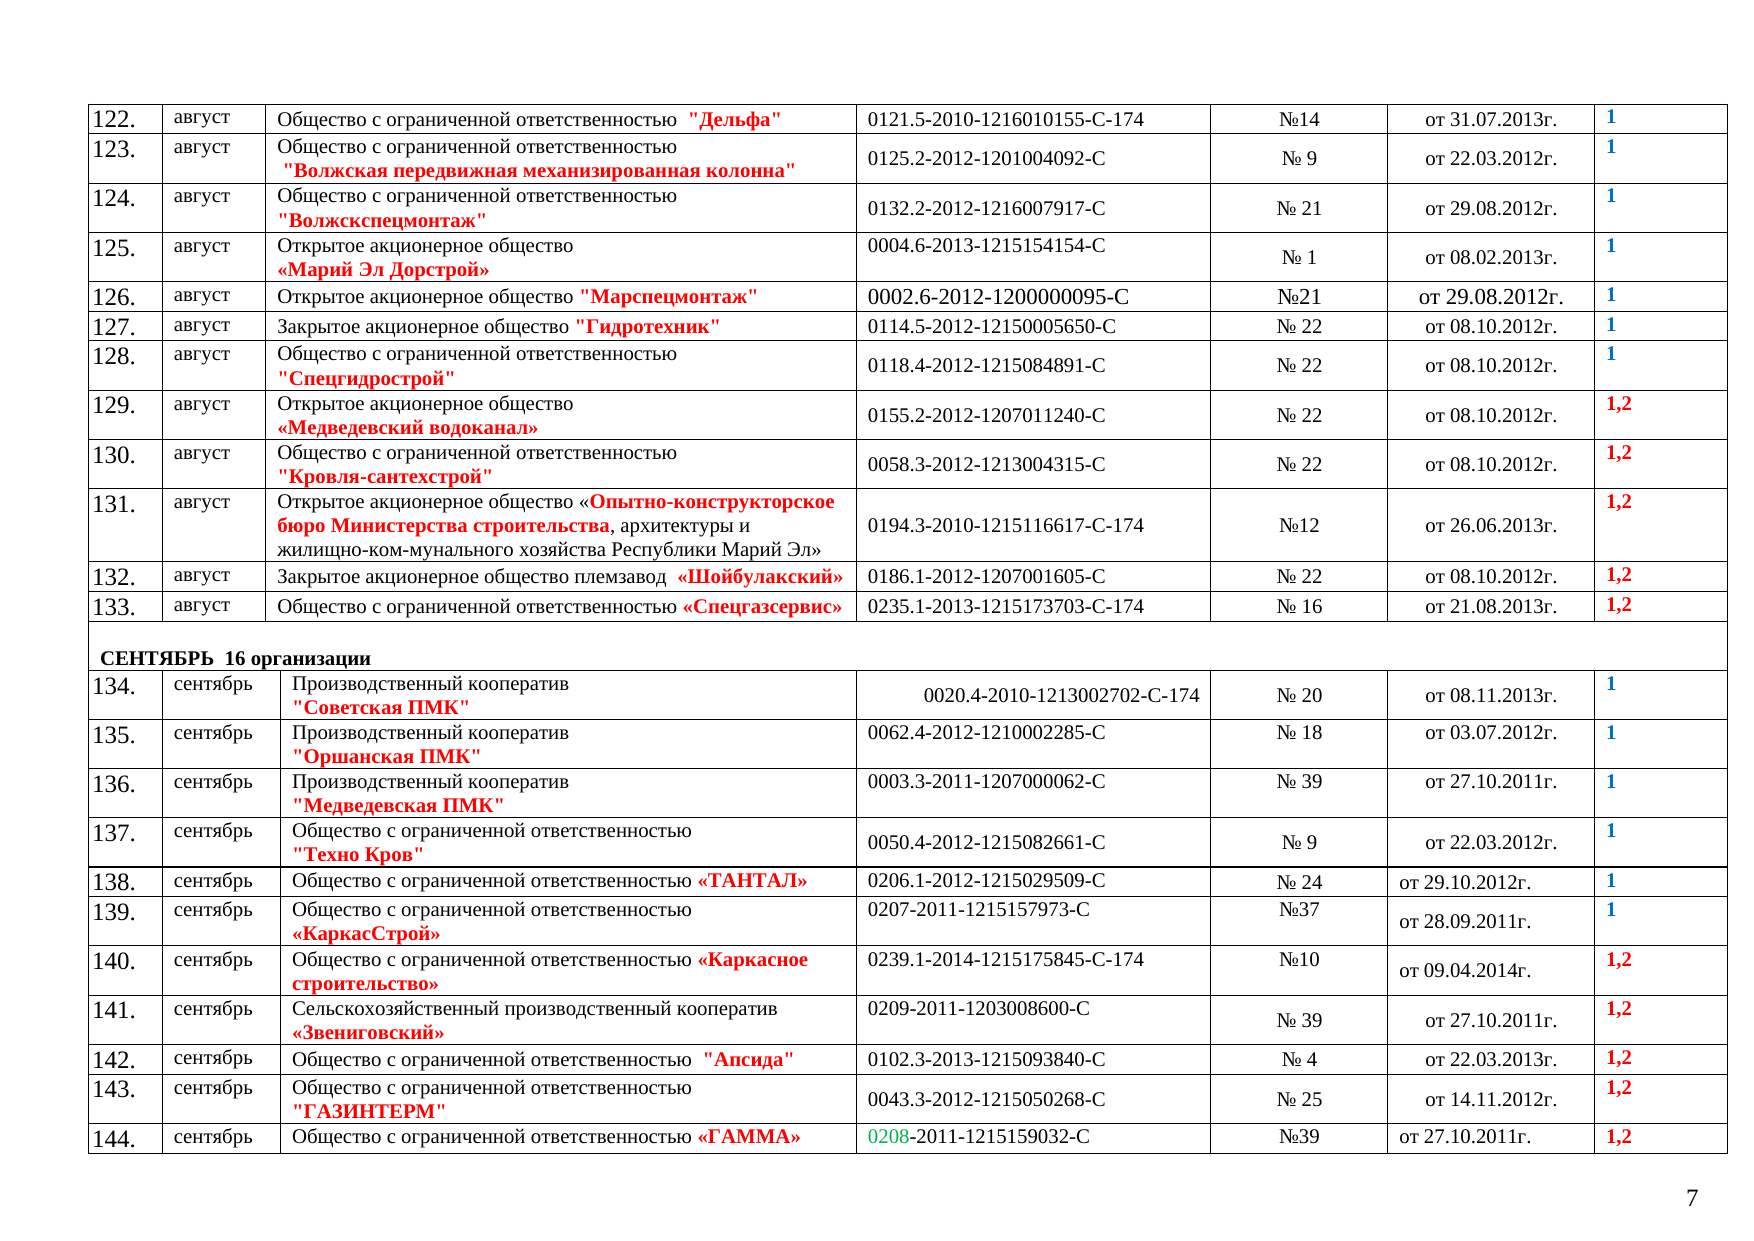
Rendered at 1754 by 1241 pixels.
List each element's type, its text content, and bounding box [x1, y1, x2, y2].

table_cell № 22 [1211, 312, 1387, 340]
table_cell 0209-2011-1203008600-С [857, 996, 1210, 1044]
table_cell сентябрь [163, 897, 280, 945]
table_cell август [163, 391, 265, 439]
table_cell № 4 [1211, 1045, 1387, 1073]
table_cell сентябрь [163, 868, 280, 896]
table_cell 1 [1595, 818, 1727, 866]
table_cell Открытое акционерное общество "Марспецмонтаж" [266, 282, 856, 311]
table_cell [89, 105, 162, 133]
table_cell Открытое акционерное общество «Марий Эл Дорстрой» [266, 233, 856, 281]
table_cell от 26.06.2013г. [1388, 489, 1594, 561]
table_cell Общество с ограниченной ответственностью "ГАЗИНТЕРМ" [281, 1075, 856, 1123]
table_cell 1 [1595, 134, 1727, 182]
table_cell 0235.1-2013-1215173703-С-174 [857, 592, 1210, 621]
table_cell 1,2 [1595, 391, 1727, 439]
table_cell от 14.11.2012г. [1388, 1075, 1594, 1123]
table_cell № 16 [1211, 592, 1387, 621]
table_cell от 08.10.2012г. [1388, 341, 1594, 389]
table_cell №14 [1211, 105, 1387, 133]
table_cell [89, 282, 162, 311]
table_cell 1,2 [1595, 1075, 1727, 1123]
table_cell № 21 [1211, 184, 1387, 232]
table_cell [89, 720, 162, 768]
table_cell Общество с ограниченной ответственностью "Дельфа" [266, 105, 856, 133]
table_cell от 27.10.2011г. [1388, 1124, 1594, 1152]
table_cell 0207-2011-1215157973-С [857, 897, 1210, 945]
table_cell от 22.03.2012г. [1388, 818, 1594, 866]
table_cell август [163, 105, 265, 133]
table_cell Общество с ограниченной ответственностью «ТАНТАЛ» [281, 868, 856, 896]
table_cell Сельскохозяйственный производственный кооператив «Звениговский» [281, 996, 856, 1044]
table_cell 1 [1595, 897, 1727, 945]
table_cell [89, 769, 162, 817]
table_cell [89, 184, 162, 232]
table_cell 0239.1-2014-1215175845-С-174 [857, 946, 1210, 994]
table_cell 0132.2-2012-1216007917-С [857, 184, 1210, 232]
table_cell август [163, 282, 265, 311]
table_cell сентябрь [163, 818, 280, 866]
table_cell август [163, 592, 265, 621]
table_cell Общество с ограниченной ответственностью «Каркасное строительство» [281, 946, 856, 994]
table_cell Общество с ограниченной ответственностью "Волжскспецмонтаж" [266, 184, 856, 232]
table_cell [89, 1045, 162, 1073]
table_cell 0186.1-2012-1207001605-С [857, 562, 1210, 591]
table_cell № 24 [1211, 868, 1387, 896]
table_cell от 29.08.2012г. [1388, 282, 1594, 311]
table_cell 1 [1595, 312, 1727, 340]
table_cell 0058.3-2012-1213004315-С [857, 440, 1210, 488]
table_cell от 08.10.2012г. [1388, 391, 1594, 439]
table_cell Общество с ограниченной ответственностью "Апсида" [281, 1045, 856, 1073]
table_cell [89, 868, 162, 896]
table_cell 0118.4-2012-1215084891-С [857, 341, 1210, 389]
table_cell 1,2 [1595, 440, 1727, 488]
table_cell № 20 [1211, 671, 1387, 719]
table_cell сентябрь [163, 946, 280, 994]
table_cell №21 [1211, 282, 1387, 311]
table_cell 0114.5-2012-12150005650-С [857, 312, 1210, 340]
table_cell сентябрь [163, 769, 280, 817]
table_cell август [163, 440, 265, 488]
table_cell 0121.5-2010-1216010155-С-174 [857, 105, 1210, 133]
table_cell 0155.2-2012-1207011240-С [857, 391, 1210, 439]
table_cell от 27.10.2011г. [1388, 769, 1594, 817]
table_cell сентябрь [163, 1075, 280, 1123]
table_cell Производственный кооператив "Советская ПМК" [281, 671, 856, 719]
table_cell № 25 [1211, 1075, 1387, 1123]
table_cell №10 [1211, 946, 1387, 994]
table_cell 1 [1595, 769, 1727, 817]
table_cell [89, 391, 162, 439]
table_cell № 9 [1211, 134, 1387, 182]
table_cell 0003.3-2011-1207000062-С [857, 769, 1210, 817]
table_cell [89, 489, 162, 561]
table_cell 1,2 [1595, 946, 1727, 994]
table_cell 0125.2-2012-1201004092-С [857, 134, 1210, 182]
table_cell сентябрь [163, 1045, 280, 1073]
table_cell [89, 341, 162, 389]
table_cell Производственный кооператив "Медведевская ПМК" [281, 769, 856, 817]
table_cell 1,2 [1595, 996, 1727, 1044]
table_cell [89, 818, 162, 866]
table_cell сентябрь [163, 1124, 280, 1152]
table_cell от 22.03.2012г. [1388, 134, 1594, 182]
table_cell Закрытое акционерное общество "Гидротехник" [266, 312, 856, 340]
table_cell Общество с ограниченной ответственностью «ГАММА» [281, 1124, 856, 1152]
table_cell Общество с ограниченной ответственностью "Кровля-сантехстрой" [266, 440, 856, 488]
table_cell № 9 [1211, 818, 1387, 866]
table_cell от 21.08.2013г. [1388, 592, 1594, 621]
table_cell № 39 [1211, 769, 1387, 817]
table_cell от 27.10.2011г. [1388, 996, 1594, 1044]
table_cell 0102.3-2013-1215093840-С [857, 1045, 1210, 1073]
table_cell Производственный кооператив "Оршанская ПМК" [281, 720, 856, 768]
table_cell 0043.3-2012-1215050268-С [857, 1075, 1210, 1123]
table_cell от 08.10.2012г. [1388, 440, 1594, 488]
table_cell от 08.10.2012г. [1388, 562, 1594, 591]
table_cell 0002.6-2012-1200000095-С [857, 282, 1210, 311]
table_cell 0208-2011-1215159032-С [857, 1124, 1210, 1152]
table_cell Открытое акционерное общество «Опытно-конструкторское бюро Министерства строительства, архитектуры и жилищно-ком-мунального хозяйства Республики Марий Эл» [266, 489, 856, 561]
table_cell август [163, 489, 265, 561]
table_cell [89, 134, 162, 182]
table_cell № 22 [1211, 341, 1387, 389]
table_cell 1 [1595, 671, 1727, 719]
table_cell от 08.02.2013г. [1388, 233, 1594, 281]
table_cell №12 [1211, 489, 1387, 561]
table_cell 0194.3-2010-1215116617-С-174 [857, 489, 1210, 561]
table_cell от 28.09.2011г. [1388, 897, 1594, 945]
table_cell Открытое акционерное общество «Медведевский водоканал» [266, 391, 856, 439]
table_cell №39 [1211, 1124, 1387, 1152]
table_cell 1,2 [1595, 562, 1727, 591]
table_cell Закрытое акционерное общество племзавод «Шойбулакский» [266, 562, 856, 591]
table_cell [89, 1124, 162, 1152]
table_cell сентябрь [163, 996, 280, 1044]
table_cell 1 [1595, 341, 1727, 389]
table_cell [89, 1075, 162, 1123]
table_cell 1,2 [1595, 489, 1727, 561]
table_cell № 22 [1211, 391, 1387, 439]
table_cell № 22 [1211, 440, 1387, 488]
table_cell сентябрь [163, 671, 280, 719]
table_cell 1,2 [1595, 1045, 1727, 1073]
table_cell 1 [1595, 233, 1727, 281]
table_cell 1,2 [1595, 1124, 1727, 1152]
table_cell от 08.11.2013г. [1388, 671, 1594, 719]
table_cell Общество с ограниченной ответственностью «Спецгазсервис» [266, 592, 856, 621]
table_cell Общество с ограниченной ответственностью "Техно Кров" [281, 818, 856, 866]
table_cell [89, 996, 162, 1044]
table_cell 1 [1595, 105, 1727, 133]
table_cell № 1 [1211, 233, 1387, 281]
table_cell август [163, 341, 265, 389]
table_cell от 29.10.2012г. [1388, 868, 1594, 896]
table_cell 0062.4-2012-1210002285-С [857, 720, 1210, 768]
table_cell [89, 592, 162, 621]
table_cell от 08.10.2012г. [1388, 312, 1594, 340]
table_cell 1,2 [1595, 592, 1727, 621]
table_cell август [163, 233, 265, 281]
table_cell от 31.07.2013г. [1388, 105, 1594, 133]
table_cell [89, 897, 162, 945]
table_cell 1 [1595, 720, 1727, 768]
table_cell Общество с ограниченной ответственностью "Волжская передвижная механизированная колонна" [266, 134, 856, 182]
table_cell август [163, 134, 265, 182]
table_cell от 03.07.2012г. [1388, 720, 1594, 768]
table_cell сентябрь [163, 720, 280, 768]
table_cell август [163, 562, 265, 591]
table_cell [89, 233, 162, 281]
table_cell 0020.4-2010-1213002702-С-174 [857, 671, 1210, 719]
table_cell [89, 671, 162, 719]
table_cell 0004.6-2013-1215154154-С [857, 233, 1210, 281]
table_cell 0206.1-2012-1215029509-С [857, 868, 1210, 896]
table_cell август [163, 312, 265, 340]
table_cell от 29.08.2012г. [1388, 184, 1594, 232]
table_cell [89, 562, 162, 591]
table_cell от 09.04.2014г. [1388, 946, 1594, 994]
table_cell № 22 [1211, 562, 1387, 591]
table_cell 1 [1595, 868, 1727, 896]
table_cell Общество с ограниченной ответственностью "Спецгидрострой" [266, 341, 856, 389]
table_cell №37 [1211, 897, 1387, 945]
table_cell август [163, 184, 265, 232]
table_cell СЕНТЯБРЬ 16 организации [89, 622, 1727, 670]
table_cell 0050.4-2012-1215082661-С [857, 818, 1210, 866]
table_cell № 18 [1211, 720, 1387, 768]
table_cell 1 [1595, 282, 1727, 311]
table_cell [89, 440, 162, 488]
table_cell Общество с ограниченной ответственностью «КаркасСтрой» [281, 897, 856, 945]
table_cell 1 [1595, 184, 1727, 232]
table_cell № 39 [1211, 996, 1387, 1044]
table_cell [89, 312, 162, 340]
table_cell от 22.03.2013г. [1388, 1045, 1594, 1073]
table_cell [89, 946, 162, 994]
